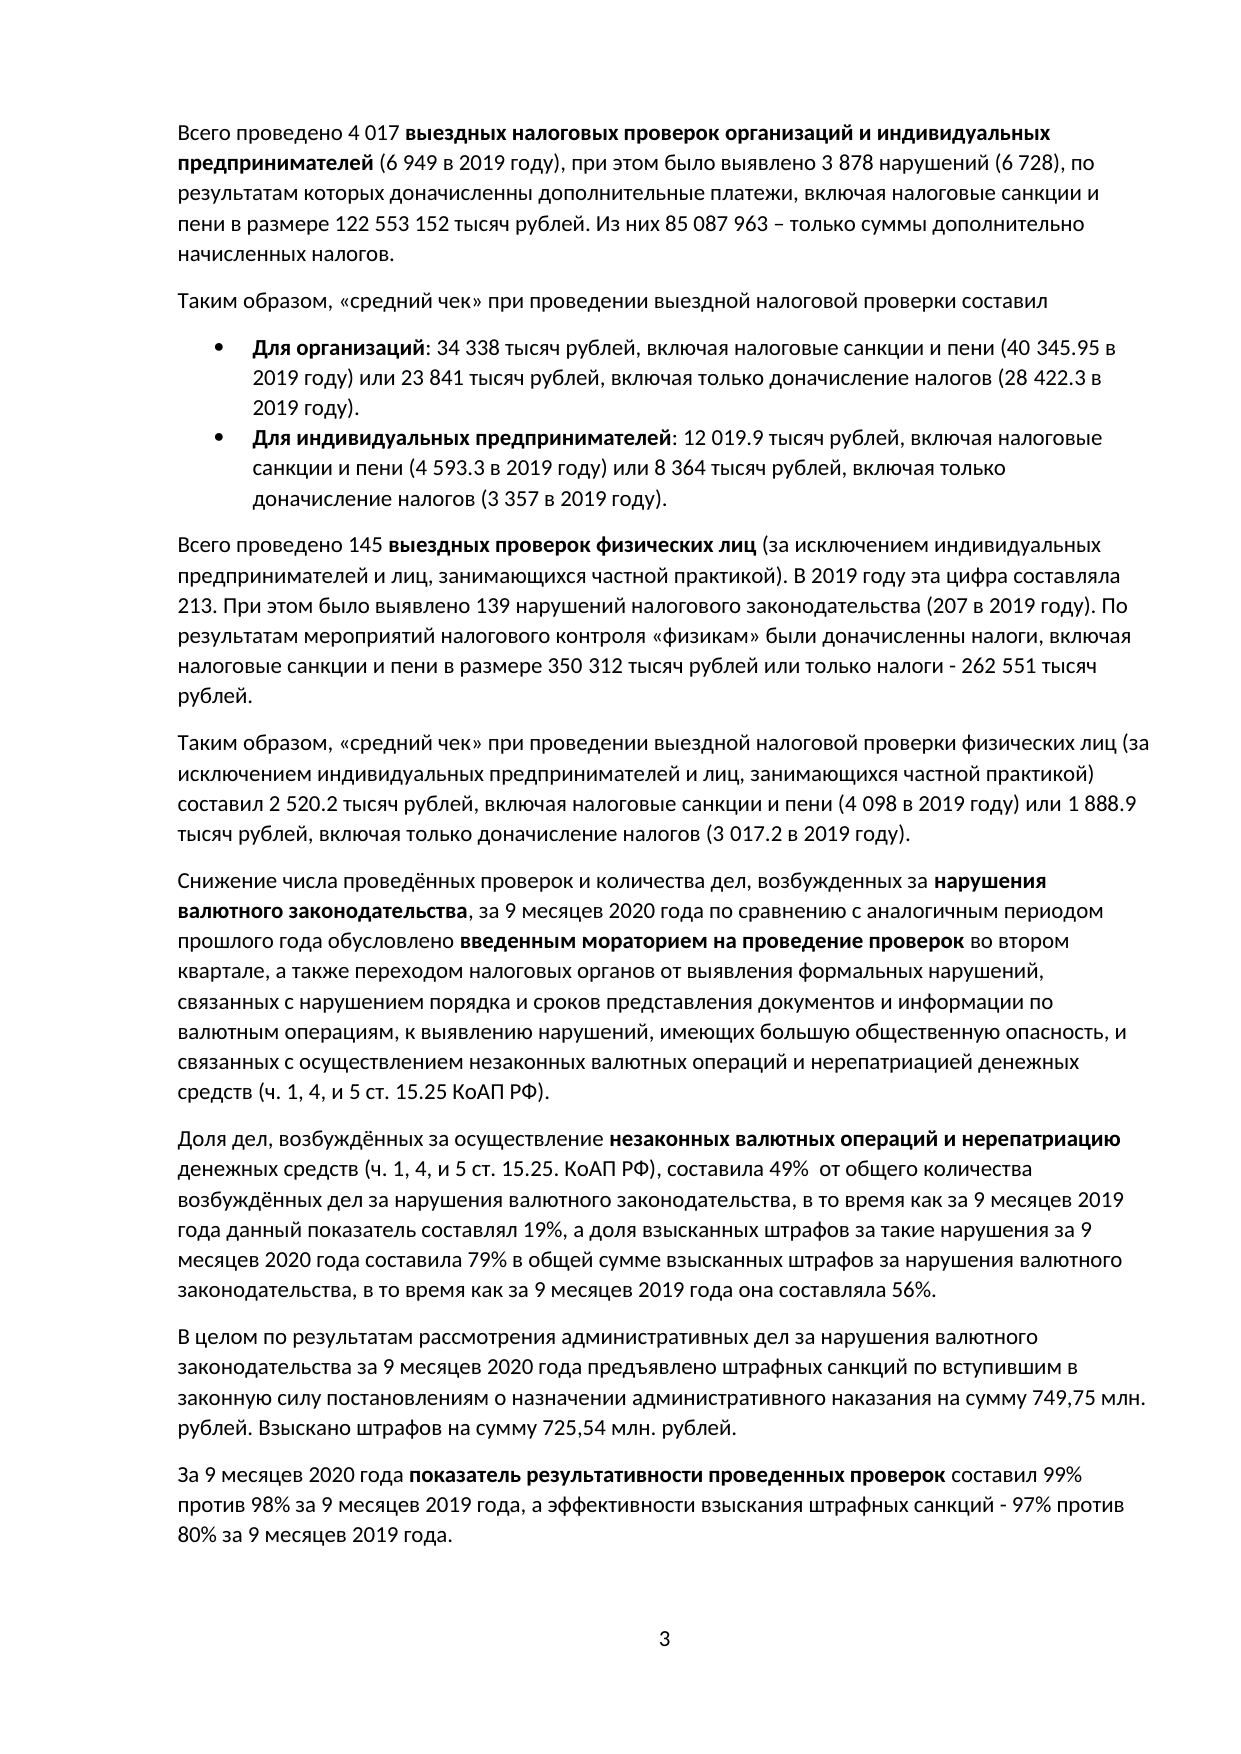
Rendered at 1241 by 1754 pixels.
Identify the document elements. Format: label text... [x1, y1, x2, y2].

list Для индивидуальных предпринимателей: 12 019.9 тысяч рублей, включая налоговые санкции и пени (4 593.3 в 2019 году) или 8 364 тысяч рублей, включая только доначисление налогов (3 357 в 2019 году). [215, 423, 1152, 512]
text Таким образом, «средний чек» при проведении выездной налоговой проверки физических лиц (за исключением индивидуальных предпринимателей и лиц, занимающихся частной практикой) составил 2 520.2 тысяч рублей, включая налоговые санкции и пени (4 098 в 2019 году) или 1 888.9 тысяч рублей, включая только доначисление налогов (3 017.2 в 2019 году). [177, 728, 1152, 847]
text В целом по результатам рассмотрения административных дел за нарушения валютного законодательства за 9 месяцев 2020 года предъявлено штрафных санкций по вступившим в законную силу постановлениям о назначении административного наказания на сумму 749,75 млн. рублей. Взыскано штрафов на сумму 725,54 млн. рублей. [177, 1322, 1152, 1441]
text Всего проведено 4 017 выездных налоговых проверок организаций и индивидуальных предпринимателей (6 949 в 2019 году), при этом было выявлено 3 878 нарушений (6 728), по результатам которых доначисленны дополнительные платежи, включая налоговые санкции и пени в размере 122 553 152 тысяч рублей. Из них 85 087 963 – только суммы дополнительно начисленных налогов. [177, 118, 1152, 267]
text Снижение числа проведённых проверок и количества дел, возбужденных за нарушения валютного законодательства, за 9 месяцев 2020 года по сравнению с аналогичным периодом прошлого года обусловлено введенным мораторием на проведение проверок во втором квартале, а также переходом налоговых органов от выявления формальных нарушений, связанных с нарушением порядка и сроков представления документов и информации по валютным операциям, к выявлению нарушений, имеющих большую общественную опасность, и связанных с осуществлением незаконных валютных операций и нерепатриацией денежных средств (ч. 1, 4, и 5 ст. 15.25 КоАП РФ). [177, 866, 1152, 1106]
text Таким образом, «средний чек» при проведении выездной налоговой проверки составил [177, 286, 1152, 314]
text Всего проведено 145 выездных проверок физических лиц (за исключением индивидуальных предпринимателей и лиц, занимающихся частной практикой). В 2019 году эта цифра составляла 213. При этом было выявлено 139 нарушений налогового законодательства (207 в 2019 году). По результатам мероприятий налогового контроля «физикам» были доначисленны налоги, включая налоговые санкции и пени в размере 350 312 тысяч рублей или только налоги - 262 551 тысяч рублей. [177, 531, 1152, 710]
text За 9 месяцев 2020 года показатель результативности проведенных проверок составил 99% против 98% за 9 месяцев 2019 года, а эффективности взыскания штрафных санкций - 97% против 80% за 9 месяцев 2019 года. [177, 1460, 1152, 1548]
text Доля дел, возбуждённых за осуществление незаконных валютных операций и нерепатриацию денежных средств (ч. 1, 4, и 5 ст. 15.25. КоАП РФ), составила 49% от общего количества возбуждённых дел за нарушения валютного законодательства, в то время как за 9 месяцев 2019 года данный показатель составлял 19%, а доля взысканных штрафов за такие нарушения за 9 месяцев 2020 года составила 79% в общей сумме взысканных штрафов за нарушения валютного законодательства, в то время как за 9 месяцев 2019 года она составляла 56%. [177, 1124, 1152, 1303]
list Для организаций: 34 338 тысяч рублей, включая налоговые санкции и пени (40 345.95 в 2019 году) или 23 841 тысяч рублей, включая только доначисление налогов (28 422.3 в 2019 году). [215, 333, 1152, 421]
